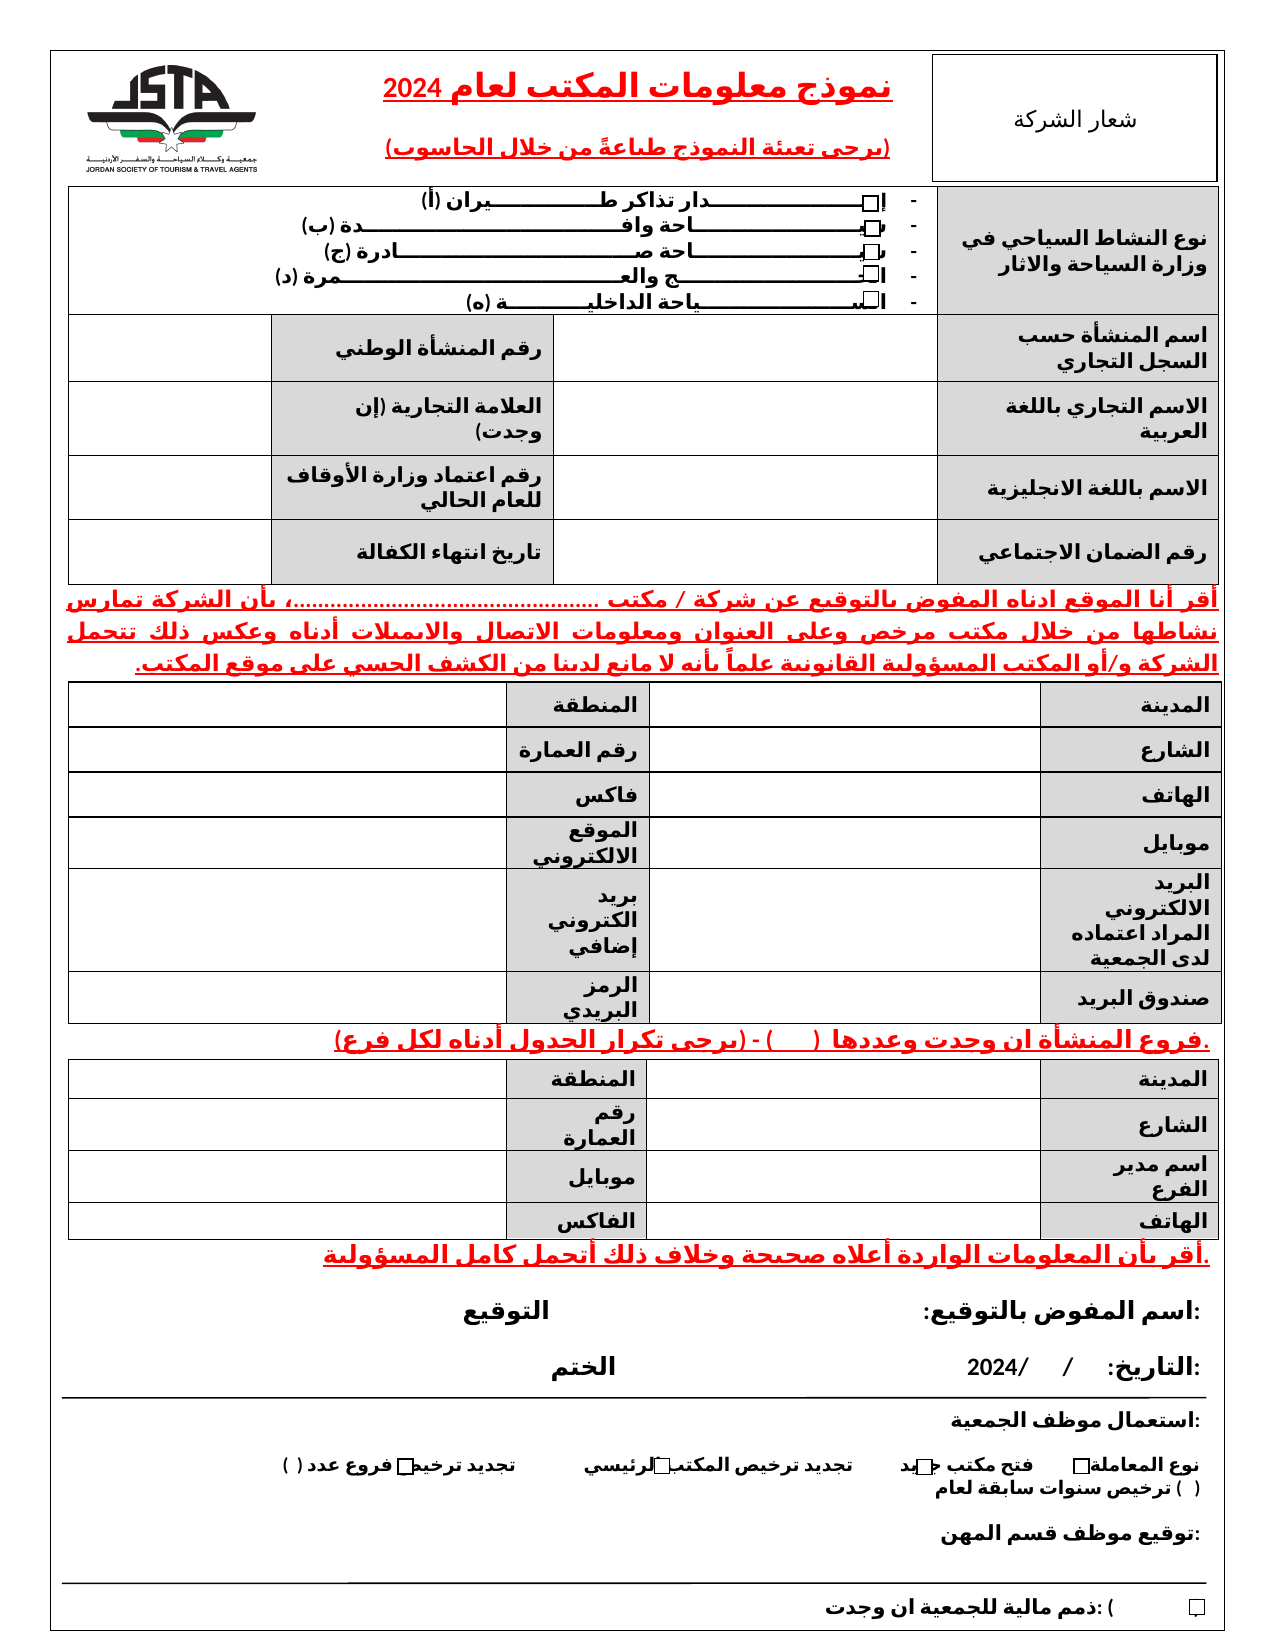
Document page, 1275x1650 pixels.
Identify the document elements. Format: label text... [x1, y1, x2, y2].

text أقر بأن المعلومات الواردة أعلاه صحيحة وخلاف ذلك أتحمل كامل المسؤولية. [150, 1240, 1209, 1270]
table_cell رقم العمارة [507, 1099, 646, 1150]
table_cell الفاكس [507, 1203, 646, 1238]
table_cell الشارع [1041, 728, 1221, 771]
text اسم المفوض بالتوقيع: التوقيع: [150, 1295, 1200, 1326]
picture [86, 65, 257, 172]
table_cell [554, 315, 937, 381]
table_cell الموقع الالكتروني [507, 818, 649, 868]
table_cell رقم العمارة [507, 728, 649, 771]
table_cell رقم المنشأة الوطني [272, 315, 553, 381]
table_cell [69, 972, 506, 1023]
table_header - إصـــــــــــــــــــــدار تذاكر طـــــــــــــــيران (أ) - سيـــــــــــــــــــــــاحة وافــــــــــــــــــــــــــــــــــــدة (ب) - سيـــــــــــــــــــــــاحة صـــــــــــــــــــــــــــــــــادرة (ج) - الحـــــــــــــــــــــــــج والعـــــــــــــــــــــــــــــــــــــــمرة (د) - الســـــــــــــــــــــياحة الداخليـــــــــــة (ه) [69, 187, 937, 314]
table_header المدينة [1041, 1060, 1218, 1098]
text أقر أنا الموقع ادناه المفوض بالتوقيع عن شركة / مكتب ..................................................، بأن الشركة تمارس نشاطها من خلال مكتب مرخص وعلى العنوان ومعلومات الاتصال والايميلات أدناه وعكس ذلك تتحمل الشركة و/أو المكتب المسؤولية القانونية علماً بأنه لا مانع لدينا من الكشف الحسي على موقع المكتب. [66, 585, 1219, 609]
table_cell رقم اعتماد وزارة الأوقاف للعام الحالي [272, 456, 553, 519]
table_cell [650, 818, 1040, 868]
table_cell موبايل [1041, 818, 1221, 868]
table_cell [647, 1099, 1040, 1150]
table_cell بريد الكتروني إضافي [507, 869, 649, 971]
table_cell [647, 1203, 1040, 1238]
table_cell [554, 382, 937, 455]
table_cell تاريخ انتهاء الكفالة [272, 520, 553, 584]
table_header [69, 1060, 506, 1098]
table_cell [647, 1151, 1040, 1202]
table_header المنطقة [507, 683, 649, 726]
text أقر أنا الموقع ادناه المفوض بالتوقيع عن شركة / مكتب ..................................................، بأن الشركة تمارس نشاطها من خلال مكتب مرخص وعلى العنوان ومعلومات الاتصال والايميلات أدناه وعكس ذلك تتحمل الشركة و/أو المكتب المسؤولية القانونية علماً بأنه لا مانع لدينا من الكشف الحسي على موقع المكتب. [66, 642, 1219, 677]
text أقر أنا الموقع ادناه المفوض بالتوقيع عن شركة / مكتب ..................................................، بأن الشركة تمارس نشاطها من خلال مكتب مرخص وعلى العنوان ومعلومات الاتصال والايميلات أدناه وعكس ذلك تتحمل الشركة و/أو المكتب المسؤولية القانونية علماً بأنه لا مانع لدينا من الكشف الحسي على موقع المكتب. [66, 611, 1219, 641]
text التاريخ: / /2024 الختم: [150, 1351, 1200, 1382]
table_cell موبايل [507, 1151, 646, 1202]
table_cell الاسم باللغة الانجليزية [938, 456, 1218, 519]
table_cell [69, 1151, 506, 1202]
table_cell البريد الالكتروني المراد اعتماده لدى الجمعية [1041, 869, 1221, 971]
table_cell [69, 382, 271, 455]
table_cell [650, 869, 1040, 971]
table_cell رقم الضمان الاجتماعي [938, 520, 1218, 584]
table_cell [554, 520, 937, 584]
text فروع المنشأة ان وجدت وعددها ( ) - (يرجى تكرار الجدول أدناه لكل فرع). [150, 1024, 1209, 1054]
table_cell [69, 869, 506, 971]
table_cell اسم المنشأة حسب السجل التجاري [938, 315, 1218, 381]
table_cell الاسم التجاري باللغة العربية [938, 382, 1218, 455]
table_cell [69, 456, 271, 519]
table_cell [69, 315, 271, 381]
table_cell صندوق البريد [1041, 972, 1221, 1023]
table_cell الهاتف [1041, 773, 1221, 816]
table_cell [650, 728, 1040, 771]
table_header [647, 1060, 1040, 1098]
table_cell اسم مدير الفرع [1041, 1151, 1218, 1202]
table_cell [554, 456, 937, 519]
table_cell [69, 520, 271, 584]
table_cell الرمز البريدي [507, 972, 649, 1023]
text استعمال موظف الجمعية: [150, 1407, 1200, 1432]
table_cell العلامة التجارية (إن وجدت) [272, 382, 553, 455]
table_header [69, 683, 506, 726]
table_header نوع النشاط السياحي في وزارة السياحة والاثار [938, 187, 1218, 314]
table_cell [650, 972, 1040, 1023]
text نموذج معلومات المكتب لعام 2024 [257, 66, 932, 106]
table_cell [69, 1099, 506, 1150]
table_header المدينة [1041, 683, 1221, 726]
text توقيع موظف قسم المهن: [150, 1520, 1200, 1573]
table_cell [69, 818, 506, 868]
table_header المنطقة [507, 1060, 646, 1098]
table_cell الهاتف [1041, 1203, 1218, 1238]
table_cell [69, 773, 506, 816]
text ذمم مالية للجمعية ان وجدت: ( ) [150, 1594, 1200, 1619]
table_header [650, 683, 1040, 726]
table_cell [69, 1203, 506, 1238]
table_cell [650, 773, 1040, 816]
table_cell [69, 728, 506, 771]
table_cell فاكس [507, 773, 649, 816]
table_cell الشارع [1041, 1099, 1218, 1150]
text نوع المعاملة: فتح مكتب جديد تجديد ترخيص المكتب الرئيسي تجديد ترخيص فروع عدد ( ) ترخيص سنوات سابقة لعام ( ) [150, 1453, 1200, 1499]
text (يرجى تعبئة النموذج طباعةً من خلال الحاسوب) [257, 133, 932, 161]
